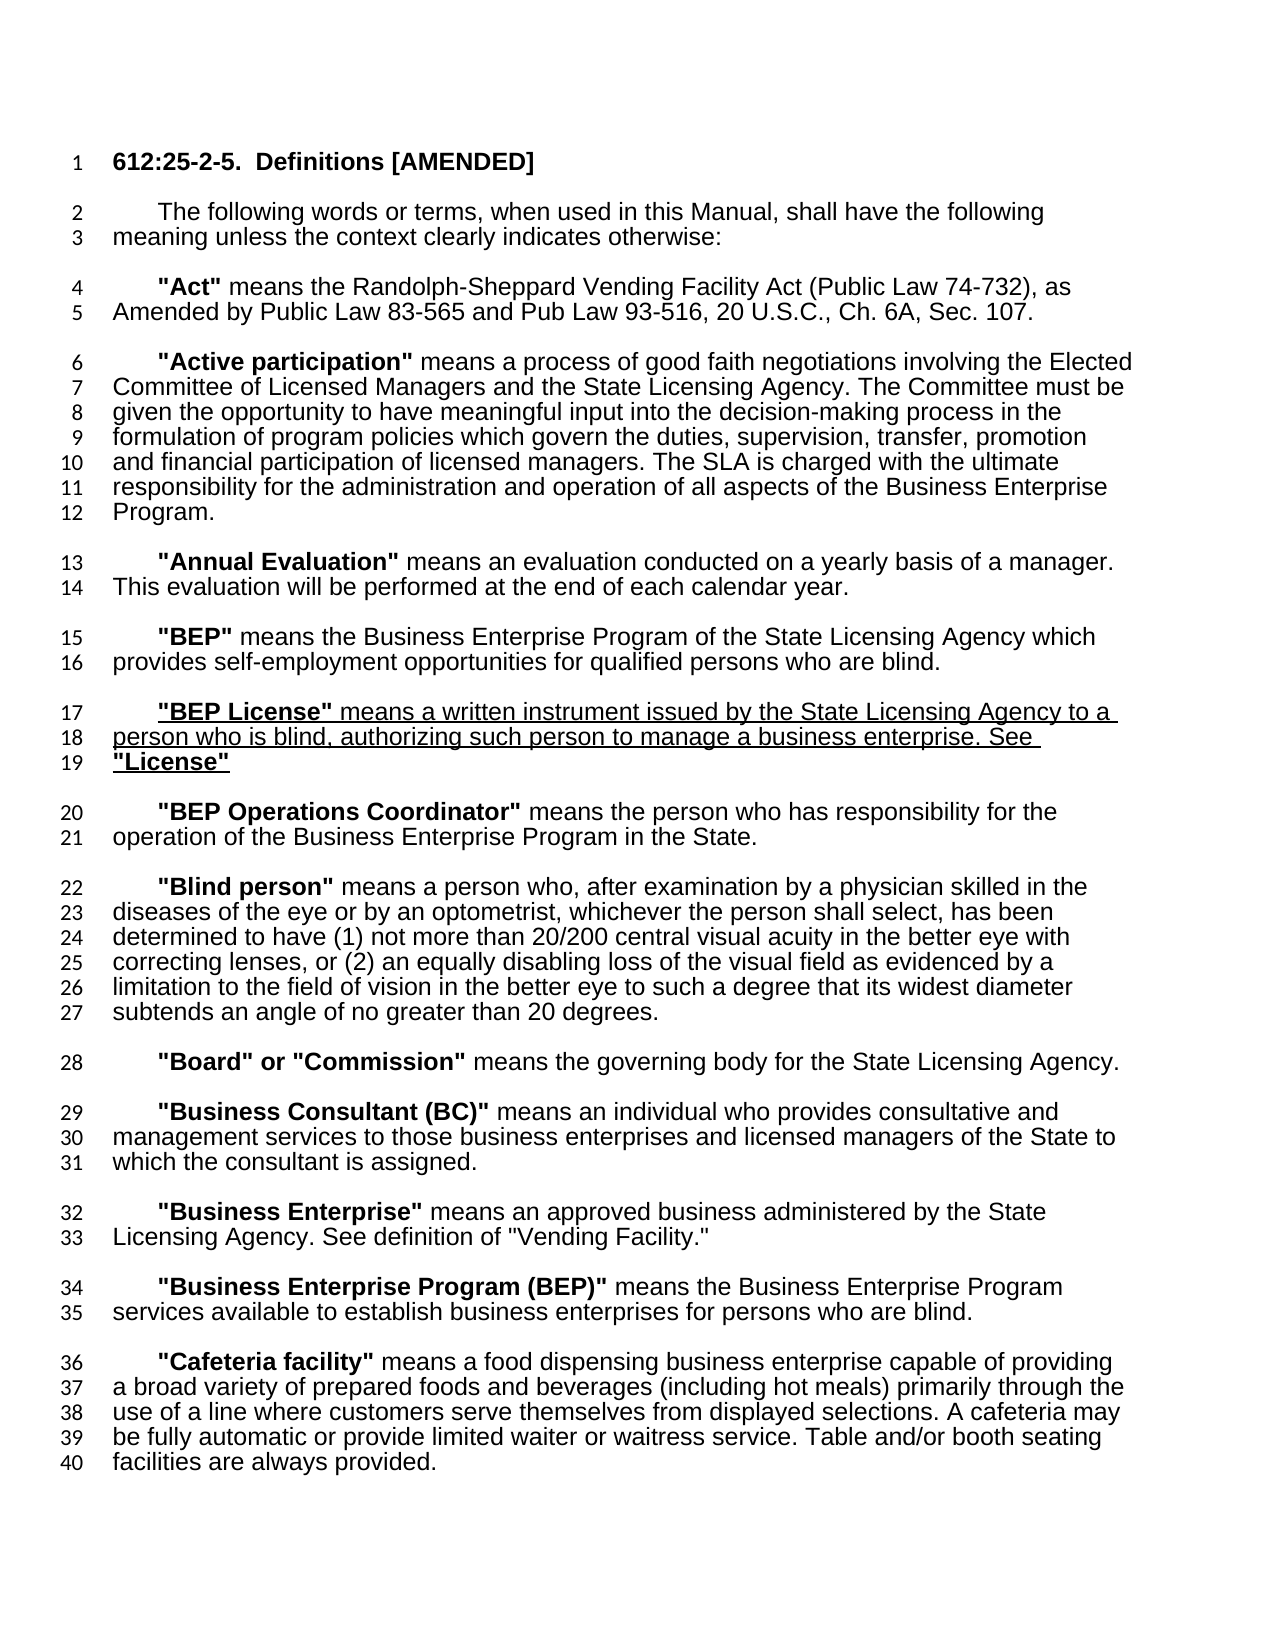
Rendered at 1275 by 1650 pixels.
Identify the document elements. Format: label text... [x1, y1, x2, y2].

text "BEP License" means a written instrument issued by the State Licensing Agency to a person who is blind, authorizing such person to manage a business enterprise. See "License" [112, 700, 1134, 775]
text "Annual Evaluation" means an evaluation conducted on a yearly basis of a manager. This evaluation will be performed at the end of each calendar year. [112, 550, 1134, 600]
text "Business Consultant (BC)" means an individual who provides consultative and management services to those business enterprises and licensed managers of the State to which the consultant is assigned. [112, 1100, 1134, 1175]
subtitle 612:25-2-5. Definitions [AMENDED] [112, 150, 1134, 175]
text "Business Enterprise Program (BEP)" means the Business Enterprise Program services available to establish business enterprises for persons who are blind. [112, 1275, 1134, 1325]
text "Act" means the Randolph-Sheppard Vending Facility Act (Public Law 74-732), as Amended by Public Law 83-565 and Pub Law 93-516, 20 U.S.C., Ch. 6A, Sec. 107. [112, 275, 1134, 325]
text "Business Enterprise" means an approved business administered by the State Licensing Agency. See definition of "Vending Facility." [112, 1200, 1134, 1250]
text "BEP Operations Coordinator" means the person who has responsibility for the operation of the Business Enterprise Program in the State. [112, 800, 1134, 850]
text "Blind person" means a person who, after examination by a physician skilled in the diseases of the eye or by an optometrist, whichever the person shall select, has been determined to have (1) not more than 20/200 central visual acuity in the better eye with correcting lenses, or (2) an equally disabling loss of the visual field as evidenced by a limitation to the field of vision in the better eye to such a degree that its widest diameter subtends an angle of no greater than 20 degrees. [112, 875, 1134, 1025]
text "Cafeteria facility" means a food dispensing business enterprise capable of providing a broad variety of prepared foods and beverages (including hot meals) primarily through the use of a line where customers serve themselves from displayed selections. A cafeteria may be fully automatic or provide limited waiter or waitress service. Table and/or booth seating facilities are always provided. [112, 1350, 1134, 1475]
text "BEP" means the Business Enterprise Program of the State Licensing Agency which provides self-employment opportunities for qualified persons who are blind. [112, 625, 1134, 675]
text "Board" or "Commission" means the governing body for the State Licensing Agency. [112, 1050, 1134, 1075]
text "Active participation" means a process of good faith negotiations involving the Elected Committee of Licensed Managers and the State Licensing Agency. The Committee must be given the opportunity to have meaningful input into the decision-making process in the formulation of program policies which govern the duties, supervision, transfer, promotion and financial participation of licensed managers. The SLA is charged with the ultimate responsibility for the administration and operation of all aspects of the Business Enterprise Program. [112, 350, 1134, 525]
text The following words or terms, when used in this Manual, shall have the following meaning unless the context clearly indicates otherwise: [112, 200, 1134, 250]
